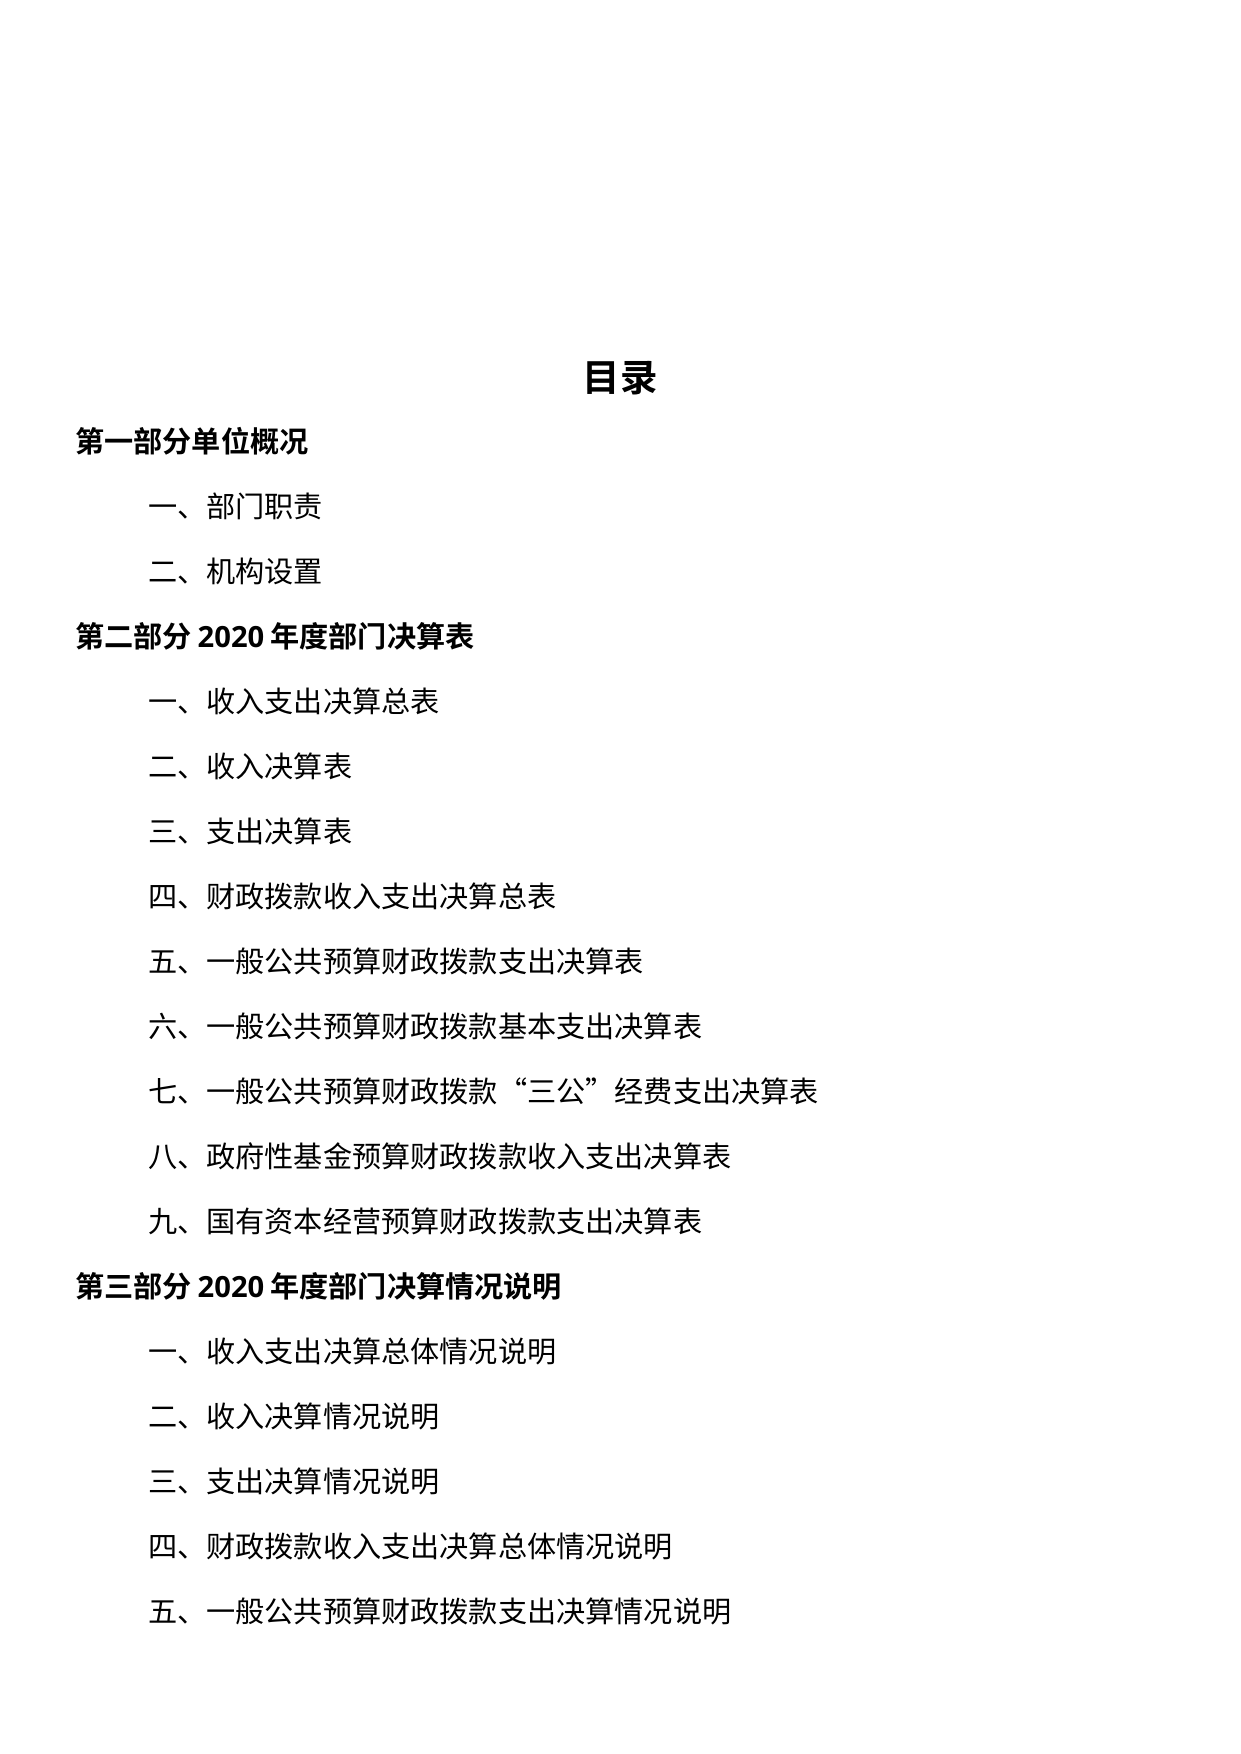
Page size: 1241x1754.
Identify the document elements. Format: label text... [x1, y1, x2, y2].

text 第三部分2020年度部门决算情况说明 [75, 1253, 1165, 1318]
text 二、收入决算情况说明 [75, 1383, 1165, 1448]
text 六、一般公共预算财政拨款基本支出决算表 [75, 993, 1165, 1058]
text 九、国有资本经营预算财政拨款支出决算表 [75, 1188, 1165, 1253]
text 一、收入支出决算总表 [75, 668, 1165, 733]
text 四、财政拨款收入支出决算总体情况说明 [75, 1513, 1165, 1578]
text 三、支出决算情况说明 [75, 1448, 1165, 1513]
text 七、一般公共预算财政拨款“三公”经费支出决算表 [75, 1058, 1165, 1123]
text 第一部分单位概况 [75, 408, 1165, 473]
text 目录 [75, 343, 1165, 408]
text 五、一般公共预算财政拨款支出决算表 [75, 928, 1165, 993]
text 八、政府性基金预算财政拨款收入支出决算表 [75, 1123, 1165, 1188]
text 四、财政拨款收入支出决算总表 [75, 863, 1165, 928]
text 第二部分2020年度部门决算表 [75, 603, 1165, 668]
text 一、部门职责 [75, 473, 1165, 538]
text 一、收入支出决算总体情况说明 [75, 1318, 1165, 1383]
text 三、支出决算表 [75, 798, 1165, 863]
text 五、一般公共预算财政拨款支出决算情况说明 [75, 1578, 1165, 1643]
text 二、机构设置 [75, 538, 1165, 603]
text 二、收入决算表 [75, 733, 1165, 798]
